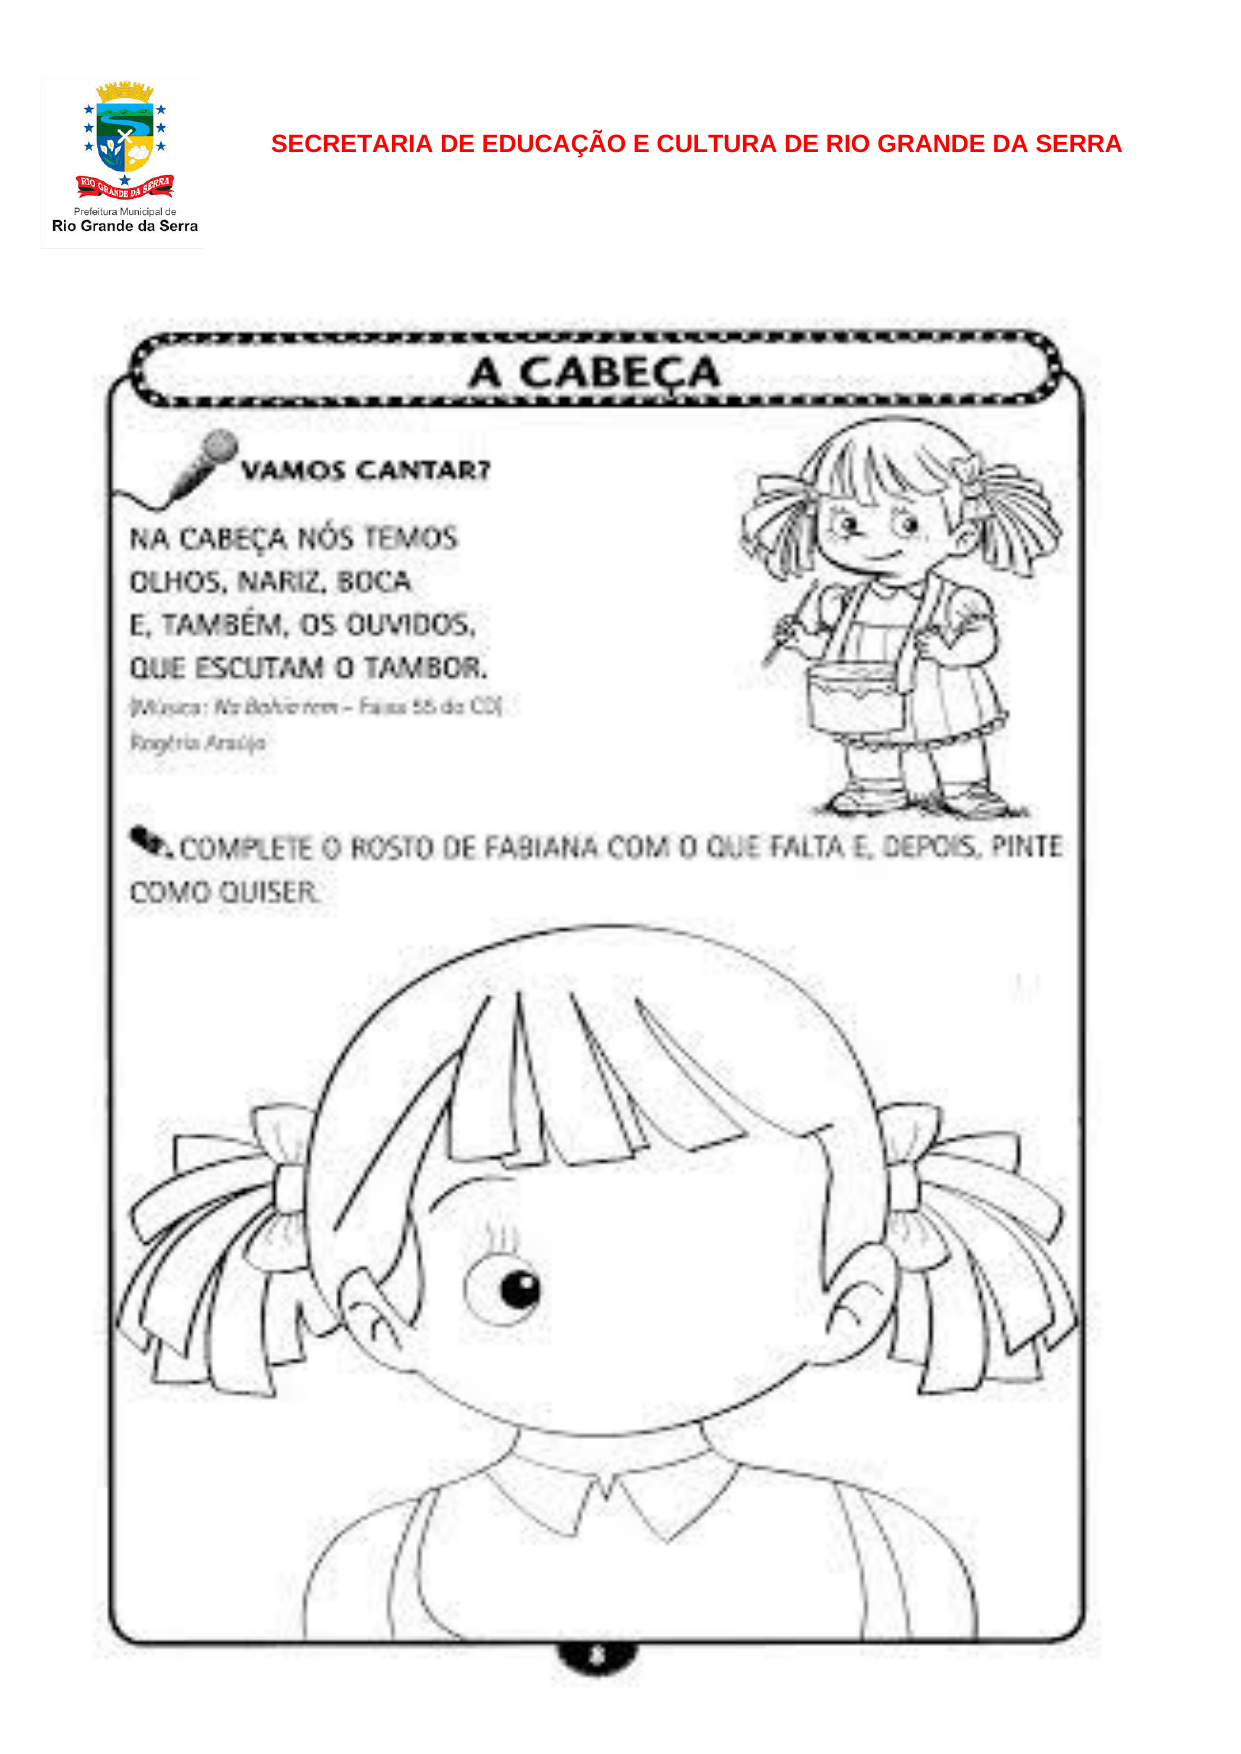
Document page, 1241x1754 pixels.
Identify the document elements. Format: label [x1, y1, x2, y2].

picture [40, 75, 204, 249]
picture [64, 291, 1167, 1717]
